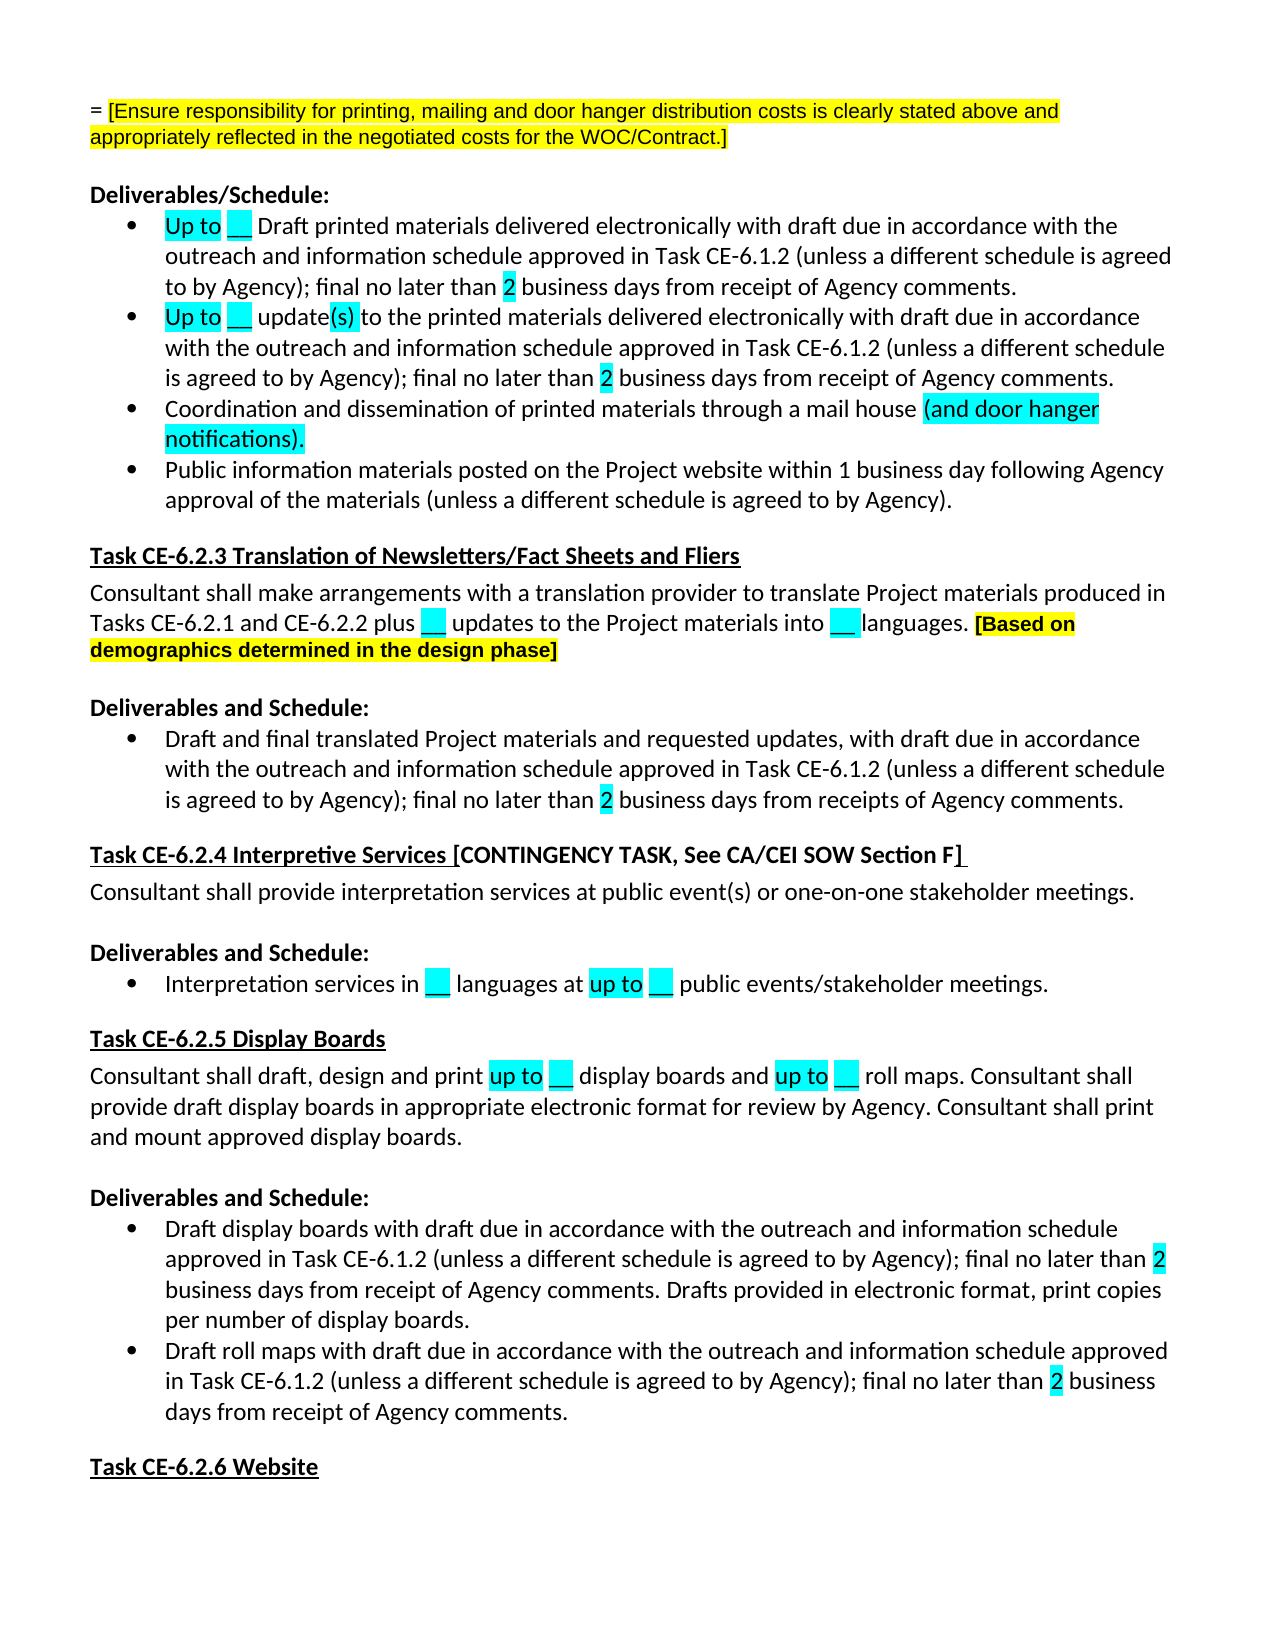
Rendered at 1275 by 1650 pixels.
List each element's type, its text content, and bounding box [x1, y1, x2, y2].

subtitle Task CE-6.2.6 Website [90, 1451, 1181, 1482]
list Public information materials posted on the Project website within 1 business day following Agency approval of the materials (unless a different schedule is agreed to by Agency). [127, 454, 1181, 515]
subtitle Task CE-6.2.4 Interpretive Services [CONTINGENCY TASK, See CA/CEI SOW Section F] [90, 839, 1181, 870]
text Consultant shall draft, design and print up to __ display boards and up to __ roll maps. Consultant shall provide draft display boards in appropriate electronic format for review by Agency. Consultant shall print and mount approved display boards. [90, 1060, 1181, 1152]
subtitle Task CE-6.2.5 Display Boards [90, 1023, 1181, 1054]
subtitle Task CE-6.2.3 Translation of Newsletters/Fact Sheets and Fliers [90, 540, 1181, 571]
list Draft roll maps with draft due in accordance with the outreach and information schedule approved in Task CE-6.1.2 (unless a different schedule is agreed to by Agency); final no later than 2 business days from receipt of Agency comments. [127, 1335, 1181, 1426]
list Draft display boards with draft due in accordance with the outreach and information schedule approved in Task CE-6.1.2 (unless a different schedule is agreed to by Agency); final no later than 2 business days from receipt of Agency comments. Drafts provided in electronic format, print copies per number of display boards. [127, 1213, 1181, 1335]
text Consultant shall make arrangements with a translation provider to translate Project materials produced in Tasks CE-6.2.1 and CE-6.2.2 plus __ updates to the Project materials into __ languages. [Based on demographics determined in the design phase] [90, 577, 1181, 662]
list Up to __ update(s) to the printed materials delivered electronically with draft due in accordance with the outreach and information schedule approved in Task CE-6.1.2 (unless a different schedule is agreed to by Agency); final no later than 2 business days from receipt of Agency comments. [127, 302, 1181, 393]
list Coordination and dissemination of printed materials through a mail house (and door hanger notifications). [127, 393, 1181, 454]
list Up to __ Draft printed materials delivered electronically with draft due in accordance with the outreach and information schedule approved in Task CE-6.1.2 (unless a different schedule is agreed to by Agency); final no later than 2 business days from receipt of Agency comments. [127, 210, 1181, 302]
text Deliverables and Schedule: [90, 1182, 1181, 1213]
list Draft and final translated Project materials and requested updates, with draft due in accordance with the outreach and information schedule approved in Task CE-6.1.2 (unless a different schedule is agreed to by Agency); final no later than 2 business days from receipts of Agency comments. [127, 723, 1181, 814]
text Deliverables/Schedule: [90, 179, 1181, 210]
text Consultant shall provide interpretation services at public event(s) or one-on-one stakeholder meetings. [90, 876, 1181, 907]
list Interpretation services in __ languages at up to __ public events/stakeholder meetings. [673, 968, 1181, 998]
text Deliverables and Schedule: [90, 692, 1181, 723]
text = [Ensure responsibility for printing, mailing and door hanger distribution costs is clearly stated above and appropriately reflected in the negotiated costs for the WOC/Contract.] [90, 94, 1181, 149]
list Interpretation services in __ languages at up to __ public events/stakeholder meetings. [127, 968, 425, 998]
text Deliverables and Schedule: [90, 937, 1181, 968]
